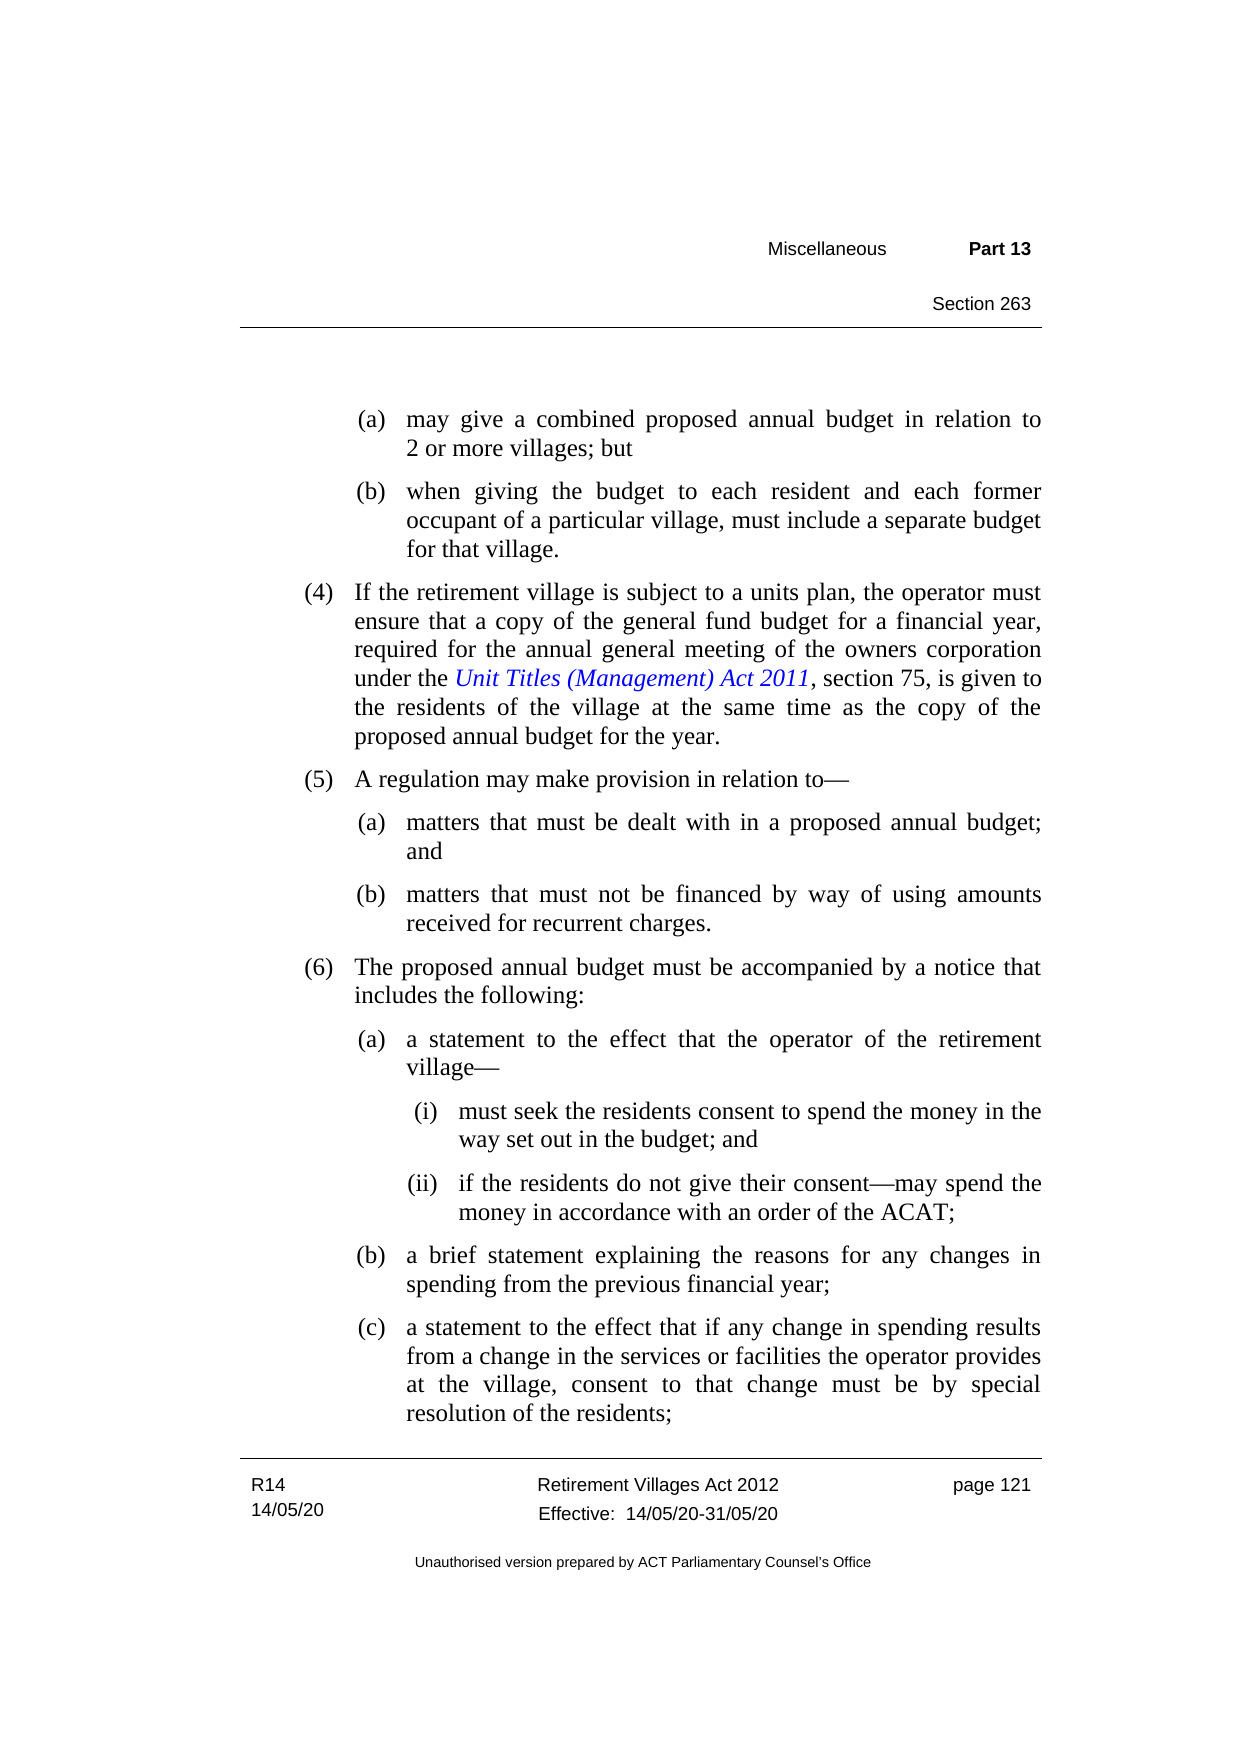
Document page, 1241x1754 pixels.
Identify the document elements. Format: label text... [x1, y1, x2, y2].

text (c) a statement to the effect that if any change in spending results from a change in the services or facilities the operator provides at the village, consent to that change must be by special resolution of the residents; [239, 1312, 1042, 1427]
text (6) The proposed annual budget must be accompanied by a notice that includes the following: [239, 952, 1042, 1009]
text (a) matters that must be dealt with in a proposed annual budget; and [239, 807, 1042, 865]
text (ii) if the residents do not give their consent—may spend the money in accordance with an order of the ACAT; [239, 1168, 1042, 1225]
text (b) a brief statement explaining the reasons for any changes in spending from the previous financial year; [239, 1240, 1042, 1297]
text (a) a statement to the effect that the operator of the retirement village— [239, 1024, 1042, 1081]
text (5) A regulation may make provision in relation to— [239, 764, 1042, 793]
text (b) when giving the budget to each resident and each former occupant of a particular village, must include a separate budget for that village. [239, 476, 1042, 562]
text (4) If the retirement village is subject to a units plan, the operator must ensure that a copy of the general fund budget for a financial year, required for the annual general meeting of the owners corporation under the Unit Titles (Management) Act 2011, section 75, is given to the residents of the village at the same time as the copy of the proposed annual budget for the year. [239, 577, 1042, 749]
text (i) must seek the residents consent to spend the money in the way set out in the budget; and [239, 1096, 1042, 1153]
text (b) matters that must not be financed by way of using amounts received for recurrent charges. [239, 879, 1042, 937]
text (a) may give a combined proposed annual budget in relation to 2 or more villages; but [239, 404, 1042, 462]
